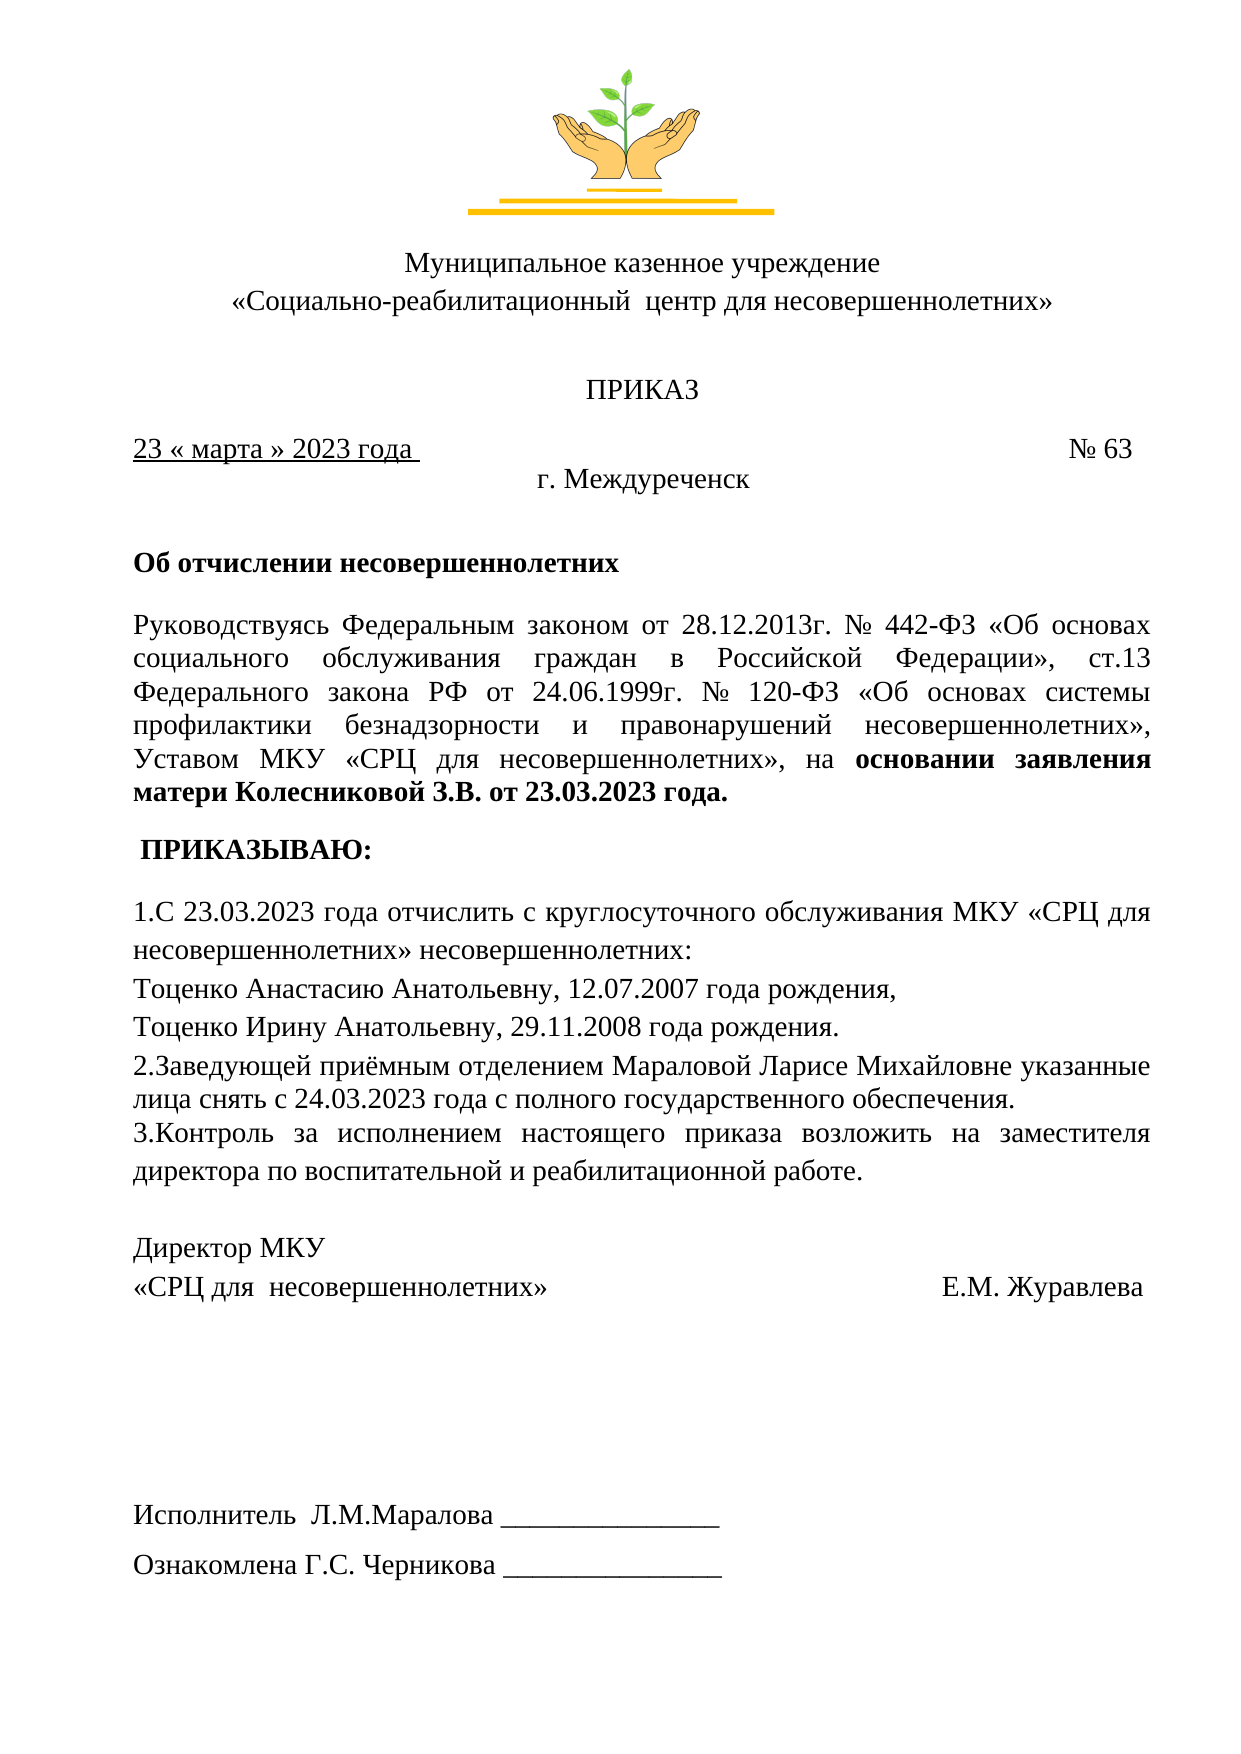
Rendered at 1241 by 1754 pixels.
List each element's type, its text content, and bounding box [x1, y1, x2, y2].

text Тоценко Ирину Анатольевну, 29.11.2008 года рождения. [133, 1009, 1152, 1043]
picture [551, 66, 708, 181]
text 23 « марта » 2023 года № 63 [133, 431, 1152, 465]
text 2.Заведующей приёмным отделением Мараловой Ларисе Михайловне указанные лица снять с 24.03.2023 года с полного государственного обеспечения. [133, 1048, 1152, 1115]
text 3.Контроль за исполнением настоящего приказа возложить на заместителя директора по воспитательной и реабилитационной работе. [133, 1115, 1152, 1187]
text ПРИКАЗ [133, 372, 1152, 405]
text Директор МКУ [133, 1231, 1152, 1264]
text ПРИКАЗЫВАЮ: [133, 837, 1152, 865]
text г. Междуреченск [135, 470, 1152, 493]
text Муниципальное казенное учреждение «Социально-реабилитационный центр для несовершеннолетних» [133, 245, 1152, 317]
text Тоценко Анастасию Анатольевну, 12.07.2007 года рождения, [133, 971, 1152, 1004]
text Исполнитель Л.М.Маралова _______________ [133, 1497, 1152, 1531]
text 1.С 23.03.2023 года отчислить с круглосуточного обслуживания МКУ «СРЦ для несовершеннолетних» несовершеннолетних: [133, 894, 1152, 966]
text Руководствуясь Федеральным законом от 28.12.2013г. № 442-ФЗ «Об основах социального обслуживания граждан в Российской Федерации», ст.13 Федерального закона РФ от 24.06.1999г. № 120-ФЗ «Об основах системы профилактики безнадзорности и правонарушений несовершеннолетних», Уставом МКУ «СРЦ для несовершеннолетних», на основании заявления матери Колесниковой З.В. от 23.03.2023 года. [133, 607, 1152, 808]
text Об отчислении несовершеннолетних [133, 550, 1152, 578]
text «СРЦ для несовершеннолетних» Е.М. Журавлева [133, 1269, 1152, 1303]
text Ознакомлена Г.С. Черникова _______________ [133, 1547, 1152, 1581]
